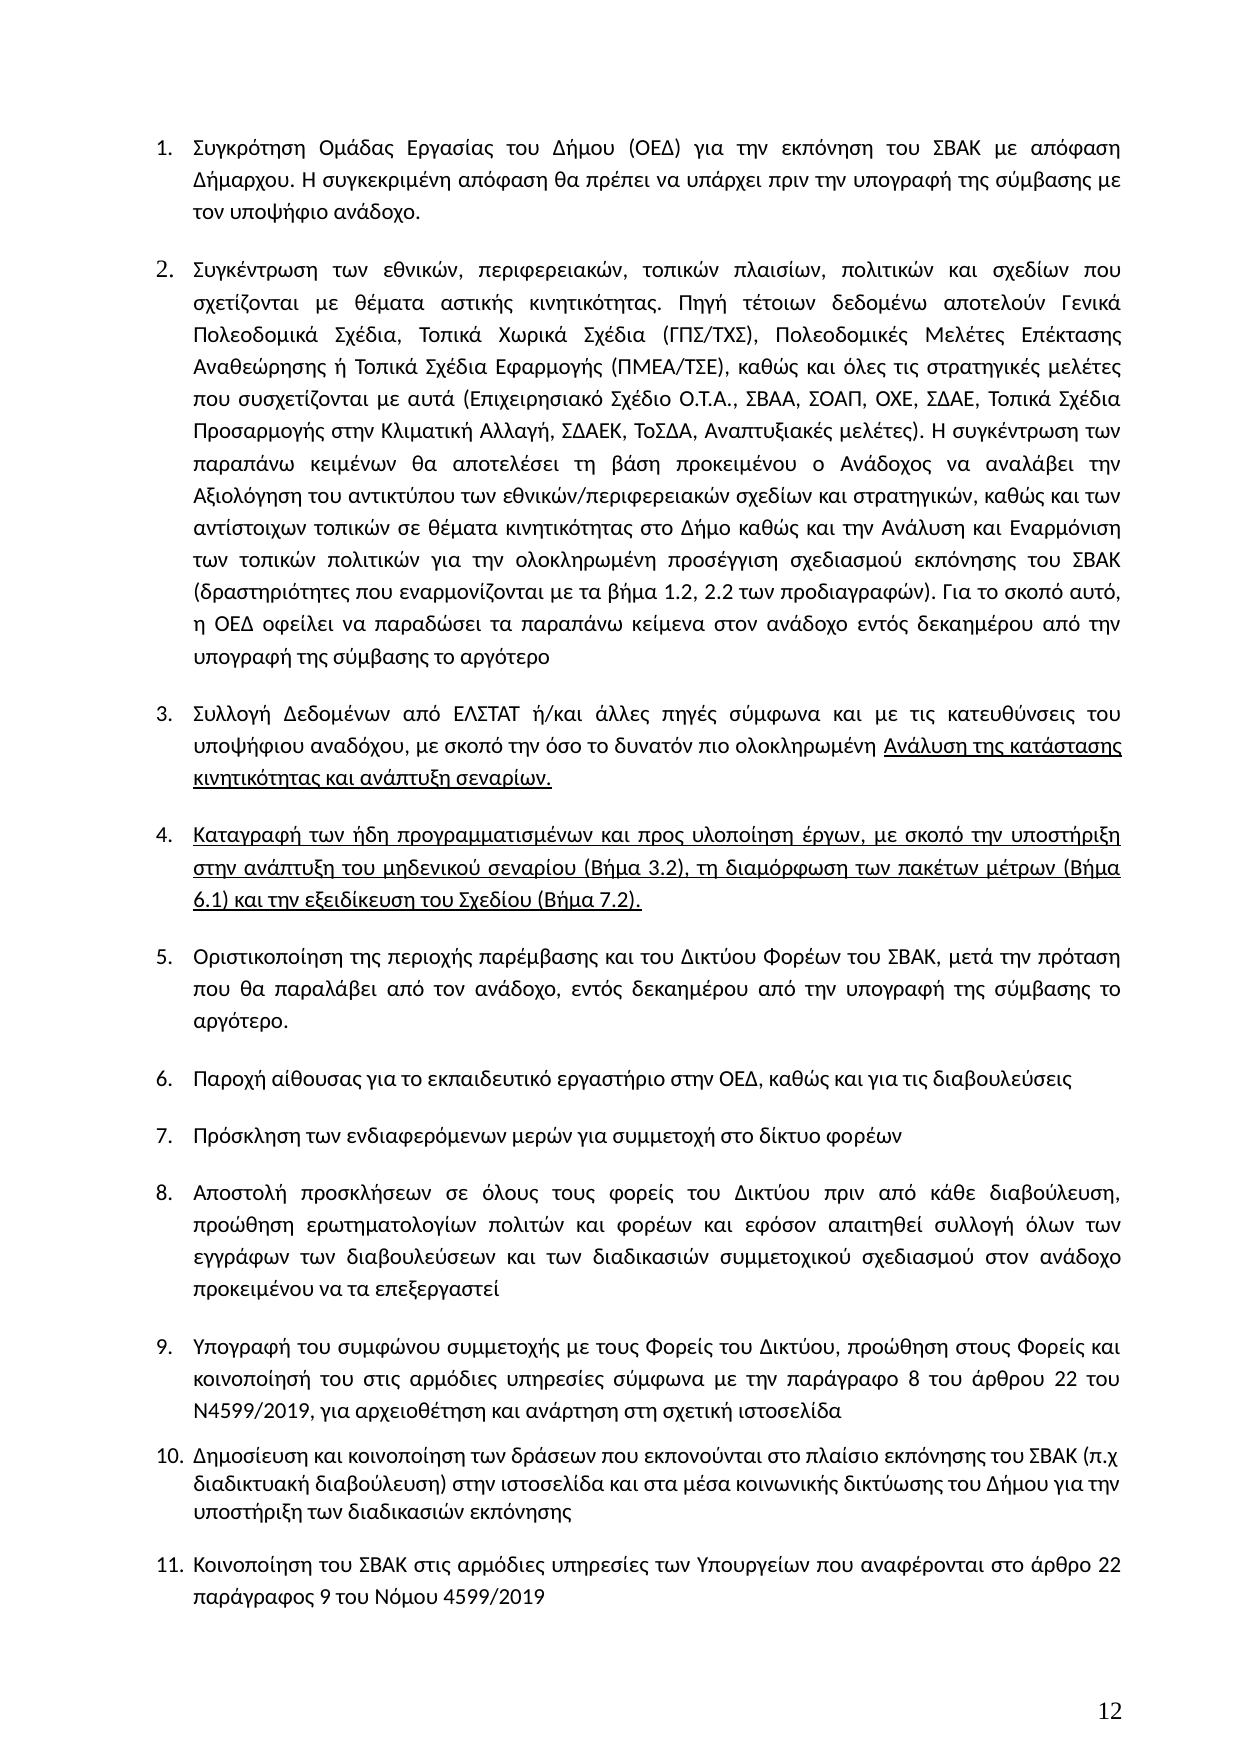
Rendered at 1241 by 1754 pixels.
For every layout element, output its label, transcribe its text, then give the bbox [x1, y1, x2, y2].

list Αποστολή προσκλήσεων σε όλους τους φορείς του Δικτύου πριν από κάθε διαβούλευση, προώθηση ερωτηματολογίων πολιτών και φορέων και εφόσον απαιτηθεί συλλογή όλων των εγγράφων των διαβουλεύσεων και των διαδικασιών συμμετοχικού σχεδιασμού στον ανάδοχο προκειμένου να τα επεξεργαστεί [156, 1178, 1122, 1303]
list Πρόσκληση των ενδιαφερόμενων μερών για συμμετοχή στο δίκτυο φο του﷽﷽﷽﷽﷽﷽θεοχιαφερρέων [156, 1121, 1122, 1149]
list Συλλογή Δεδομένων από ΕΛΣΤΑΤ ή/και άλλες πηγές σύμφωνα και με τις κατευθύνσεις του υποψήφιου αναδόχου, με σκοπό την όσο το δυνατόν πιο ολοκληρωμένη Ανάλυση της κατάστασης κινητικότητας και ανάπτυξη σεναρίων. [156, 699, 1122, 791]
list Υπογραφή του συμφώνου συμμετοχής με τους Φορείς του Δικτύου, προώθηση στους Φορείς και κοινοποίησή του στις αρμόδιες υπηρεσίες σύμφωνα με την παράγραφο 8 του άρθρου 22 του Ν4599/2019, για αρχειοθέτηση και ανάρτηση στη σχετική ιστοσελίδα [156, 1332, 1122, 1424]
list Συγκρότηση Ομάδας Εργασίας του Δήμου (ΟΕΔ) για την εκπόνηση του ΣΒΑΚ με απόφαση Δήμαρχου. Η συγκεκριμένη απόφαση θα πρέπει να υπάρχει πριν την υπογραφή της σύμβασης με τον υποψήφιο ανάδοχο. [156, 133, 1122, 225]
list Κοινοποίηση του ΣΒΑΚ στις αρμόδιες υπηρεσίες των Υπουργείων που αναφέρονται στο άρθρο 22 παράγραφος 9 του Νόμου 4599/2019 [156, 1550, 1122, 1610]
list Δημοσίευση και κοινοποίηση των δράσεων που εκπονούνται στο πλαίσιο εκπόνησης του ΣΒΑΚ (π.χ διαδικτυακή διαβούλευση) στην ιστοσελίδα και στα μέσα κοινωνικής δικτύωσης του Δήμου για την υποστήριξη των διαδικασιών εκπόνησης [156, 1441, 1122, 1525]
list Συγκέντρωση των εθνικών, περιφερειακών, τοπικών πλαισίων, πολιτικών και σχεδίων που σχετίζονται με θέματα αστικής κινητικότητας. Πηγή τέτοιων δεδομένω αποτελούν Γενικά Πολεοδομικά Σχέδια, Τοπικά Χωρικά Σχέδια (ΓΠΣ/ΤΧΣ), Πολεοδομικές Μελέτες Επέκτασης Αναθεώρησης ή Τοπικά Σχέδια Εφαρμογής (ΠΜΕΑ/ΤΣΕ), καθώς και όλες τις στρατηγικές μελέτες που συσχετίζονται με αυτά (Επιχειρησιακό Σχέδιο Ο.Τ.Α., ΣΒΑΑ, ΣΟΑΠ, ΟΧΕ, ΣΔΑΕ, Τοπικά Σχέδια Προσαρμογής στην Κλιματική Αλλαγή, ΣΔΑΕΚ, ΤοΣΔΑ, Αναπτυξιακές μελέτες). Η συγκέντρωση των παραπάνω κειμένων θα αποτελέσει τη βάση προκειμένου ο Ανάδοχος να αναλάβει την Αξιολόγηση του αντικτύπου των εθνικών/περιφερειακών σχεδίων και στρατηγικών, καθώς και των αντίστοιχων τοπικών σε θέματα κινητικότητας στο Δήμο καθώς και την Ανάλυση και Εναρμόνιση των τοπικών πολιτικών για την ολοκληρωμένη προσέγγιση σχεδιασμού εκπόνησης του ΣΒΑΚ (δραστηριότητες που εναρμονίζονται με τα βήμα 1.2, 2.2 των προδιαγραφών). Για το σκοπό αυτό, η ΟΕΔ οφείλει να παραδώσει τα παραπάνω κείμενα στον ανάδοχο εντός δεκαημέρου από την υπογραφή της σύμβασης το αργότερο [156, 254, 1122, 670]
list Οριστικοποίηση της περιοχής παρέμβασης και του Δικτύου Φορέων του ΣΒΑΚ, μετά την πρόταση που θα παραλάβει από τον ανάδοχο, εντός δεκαημέρου από την υπογραφή της σύμβασης το αργότερο. [156, 942, 1122, 1034]
list Καταγραφή των ήδη προγραμματισμένων και προς υλοποίηση έργων, με σκοπό την υποστήριξη στην ανάπτυξη του μηδενικού σεναρίου (Βήμα 3.2), τη διαμόρφωση των πακέτων μέτρων (Βήμα 6.1) και την εξειδίκευση του Σχεδίου (Βήμα 7.2). [156, 821, 1122, 913]
list Παροχή αίθουσας για το εκπαιδευτικό εργαστήριο στην ΟΕΔ, καθώς και για τις διαβουλεύσεις [156, 1064, 1122, 1092]
